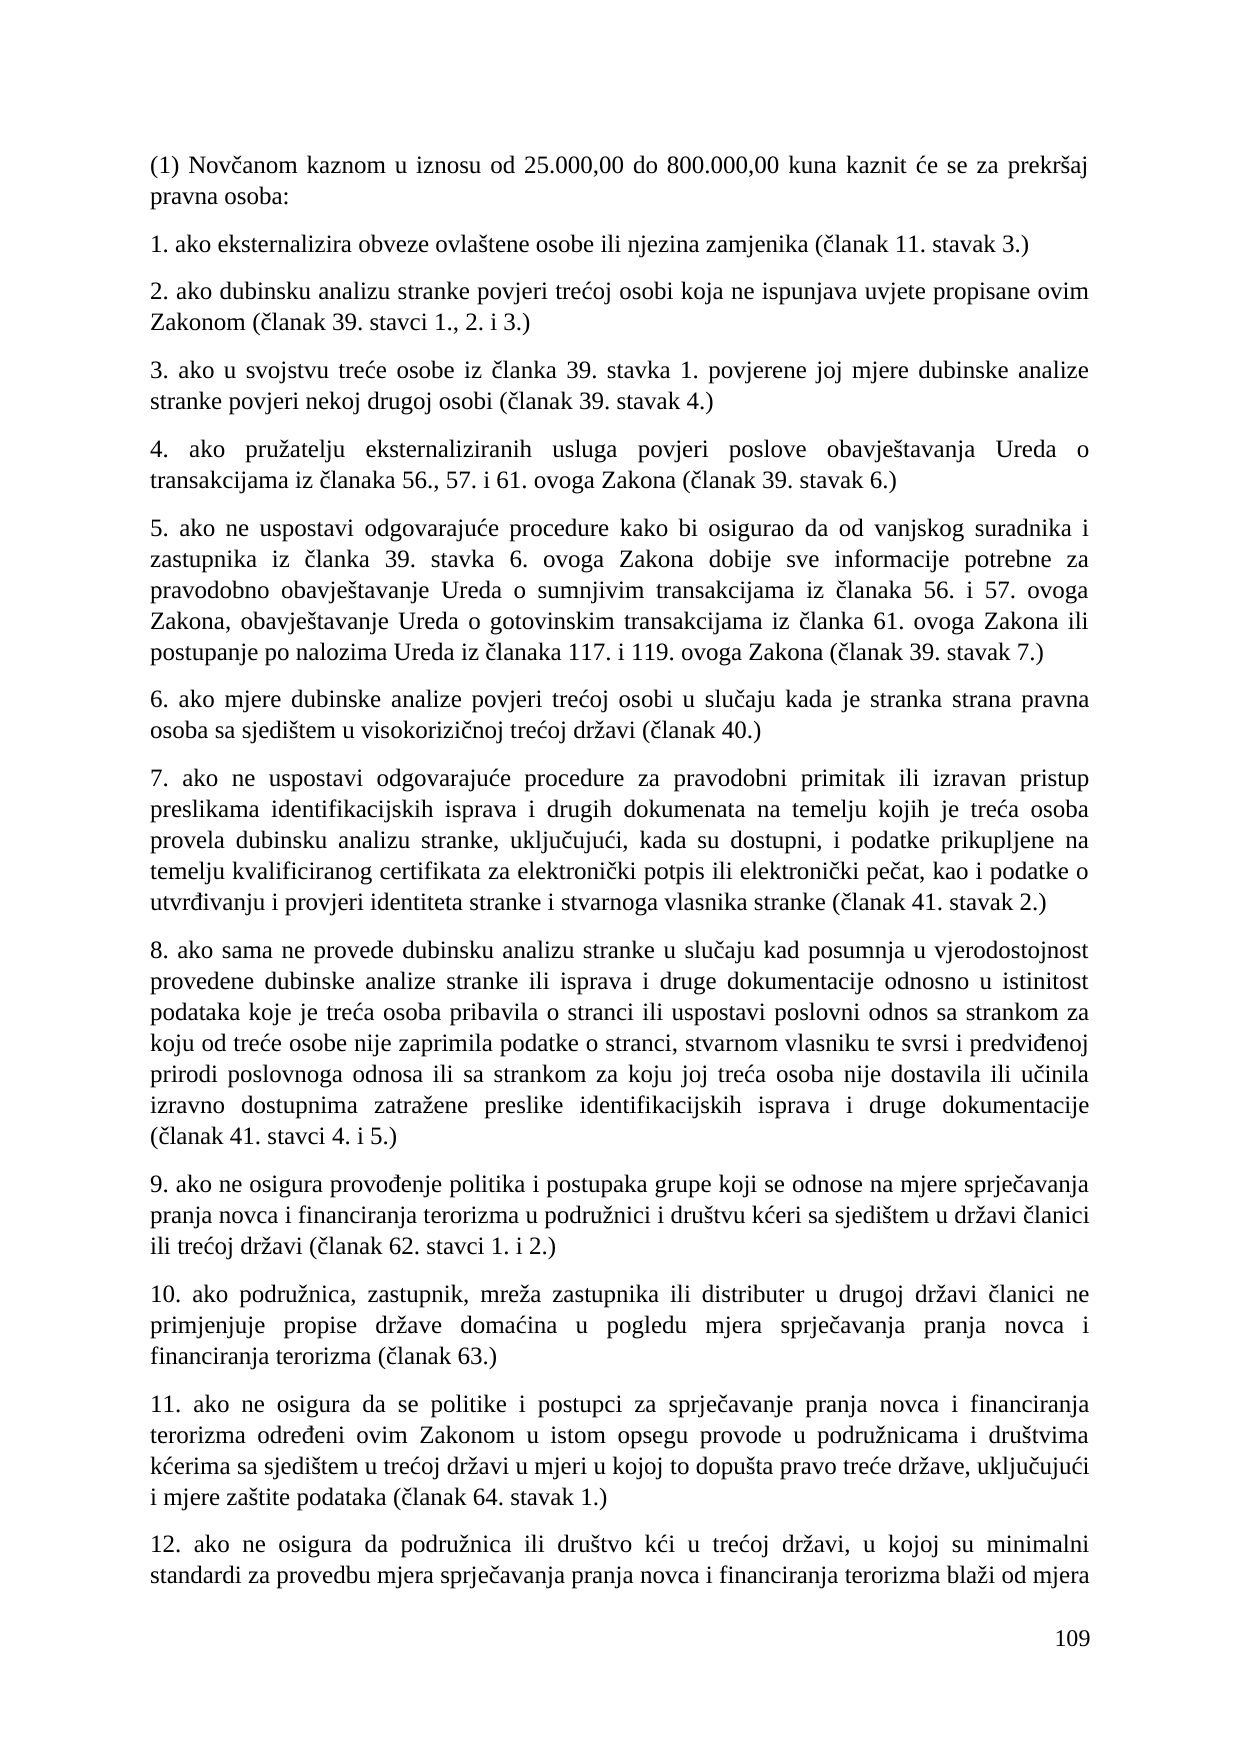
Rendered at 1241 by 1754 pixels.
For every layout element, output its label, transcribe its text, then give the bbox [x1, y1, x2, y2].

text 11. ako ne osigura da se politike i postupci za sprječavanje pranja novca i financiranja terorizma određeni ovim Zakonom u istom opsegu provode u podružnicama i društvima kćerima sa sjedištem u trećoj državi u mjeri u kojoj to dopušta pravo treće države, uključujući i mjere zaštite podataka (članak 64. stavak 1.) [150, 1389, 1090, 1511]
text 9. ako ne osigura provođenje politika i postupaka grupe koji se odnose na mjere sprječavanja pranja novca i financiranja terorizma u podružnici i društvu kćeri sa sjedištem u državi članici ili trećoj državi (članak 62. stavci 1. i 2.) [150, 1169, 1090, 1260]
text 5. ako ne uspostavi odgovarajuće procedure kako bi osigurao da od vanjskog suradnika i zastupnika iz članka 39. stavka 6. ovoga Zakona dobije sve informacije potrebne za pravodobno obavještavanje Ureda o sumnjivim transakcijama iz članaka 56. i 57. ovoga Zakona, obavještavanje Ureda o gotovinskim transakcijama iz članka 61. ovoga Zakona ili postupanje po nalozima Ureda iz članaka 117. i 119. ovoga Zakona (članak 39. stavak 7.) [150, 513, 1090, 666]
text 6. ako mjere dubinske analize povjeri trećoj osobi u slučaju kada je stranka strana pravna osoba sa sjedištem u visokorizičnoj trećoj državi (članak 40.) [150, 684, 1090, 744]
text 2. ako dubinsku analizu stranke povjeri trećoj osobi koja ne ispunjava uvjete propisane ovim Zakonom (članak 39. stavci 1., 2. i 3.) [150, 276, 1090, 336]
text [150, 1529, 1090, 1589]
text 10. ako podružnica, zastupnik, mreža zastupnika ili distributer u drugoj državi članici ne primjenjuje propise države domaćina u pogledu mjera sprječavanja pranja novca i financiranja terorizma (članak 63.) [150, 1279, 1090, 1370]
text 7. ako ne uspostavi odgovarajuće procedure za pravodobni primitak ili izravan pristup preslikama identifikacijskih isprava i drugih dokumenata na temelju kojih je treća osoba provela dubinsku analizu stranke, uključujući, kada su dostupni, i podatke prikupljene na temelju kvalificiranog certifikata za elektronički potpis ili elektronički pečat, kao i podatke o utvrđivanju i provjeri identiteta stranke i stvarnoga vlasnika stranke (članak 41. stavak 2.) [150, 763, 1090, 916]
text (1) Novčanom kaznom u iznosu od 25.000,00 do 800.000,00 kuna kaznit će se za prekršaj pravna osoba: [150, 150, 1090, 210]
text 8. ako sama ne provede dubinsku analizu stranke u slučaju kad posumnja u vjerodostojnost provedene dubinske analize stranke ili isprava i druge dokumentacije odnosno u istinitost podataka koje je treća osoba pribavila o stranci ili uspostavi poslovni odnos sa strankom za koju od treće osobe nije zaprimila podatke o stranci, stvarnom vlasniku te svrsi i predviđenoj prirodi poslovnoga odnosa ili sa strankom za koju joj treća osoba nije dostavila ili učinila izravno dostupnima zatražene preslike identifikacijskih isprava i druge dokumentacije (članak 41. stavci 4. i 5.) [150, 935, 1090, 1150]
text 3. ako u svojstvu treće osobe iz članka 39. stavka 1. povjerene joj mjere dubinske analize stranke povjeri nekoj drugoj osobi (članak 39. stavak 4.) [150, 355, 1090, 415]
text 1. ako eksternalizira obveze ovlaštene osobe ili njezina zamjenika (članak 11. stavak 3.) [150, 229, 1090, 257]
text 4. ako pružatelju eksternaliziranih usluga povjeri poslove obavještavanja Ureda o transakcijama iz članaka 56., 57. i 61. ovoga Zakona (članak 39. stavak 6.) [150, 434, 1090, 494]
